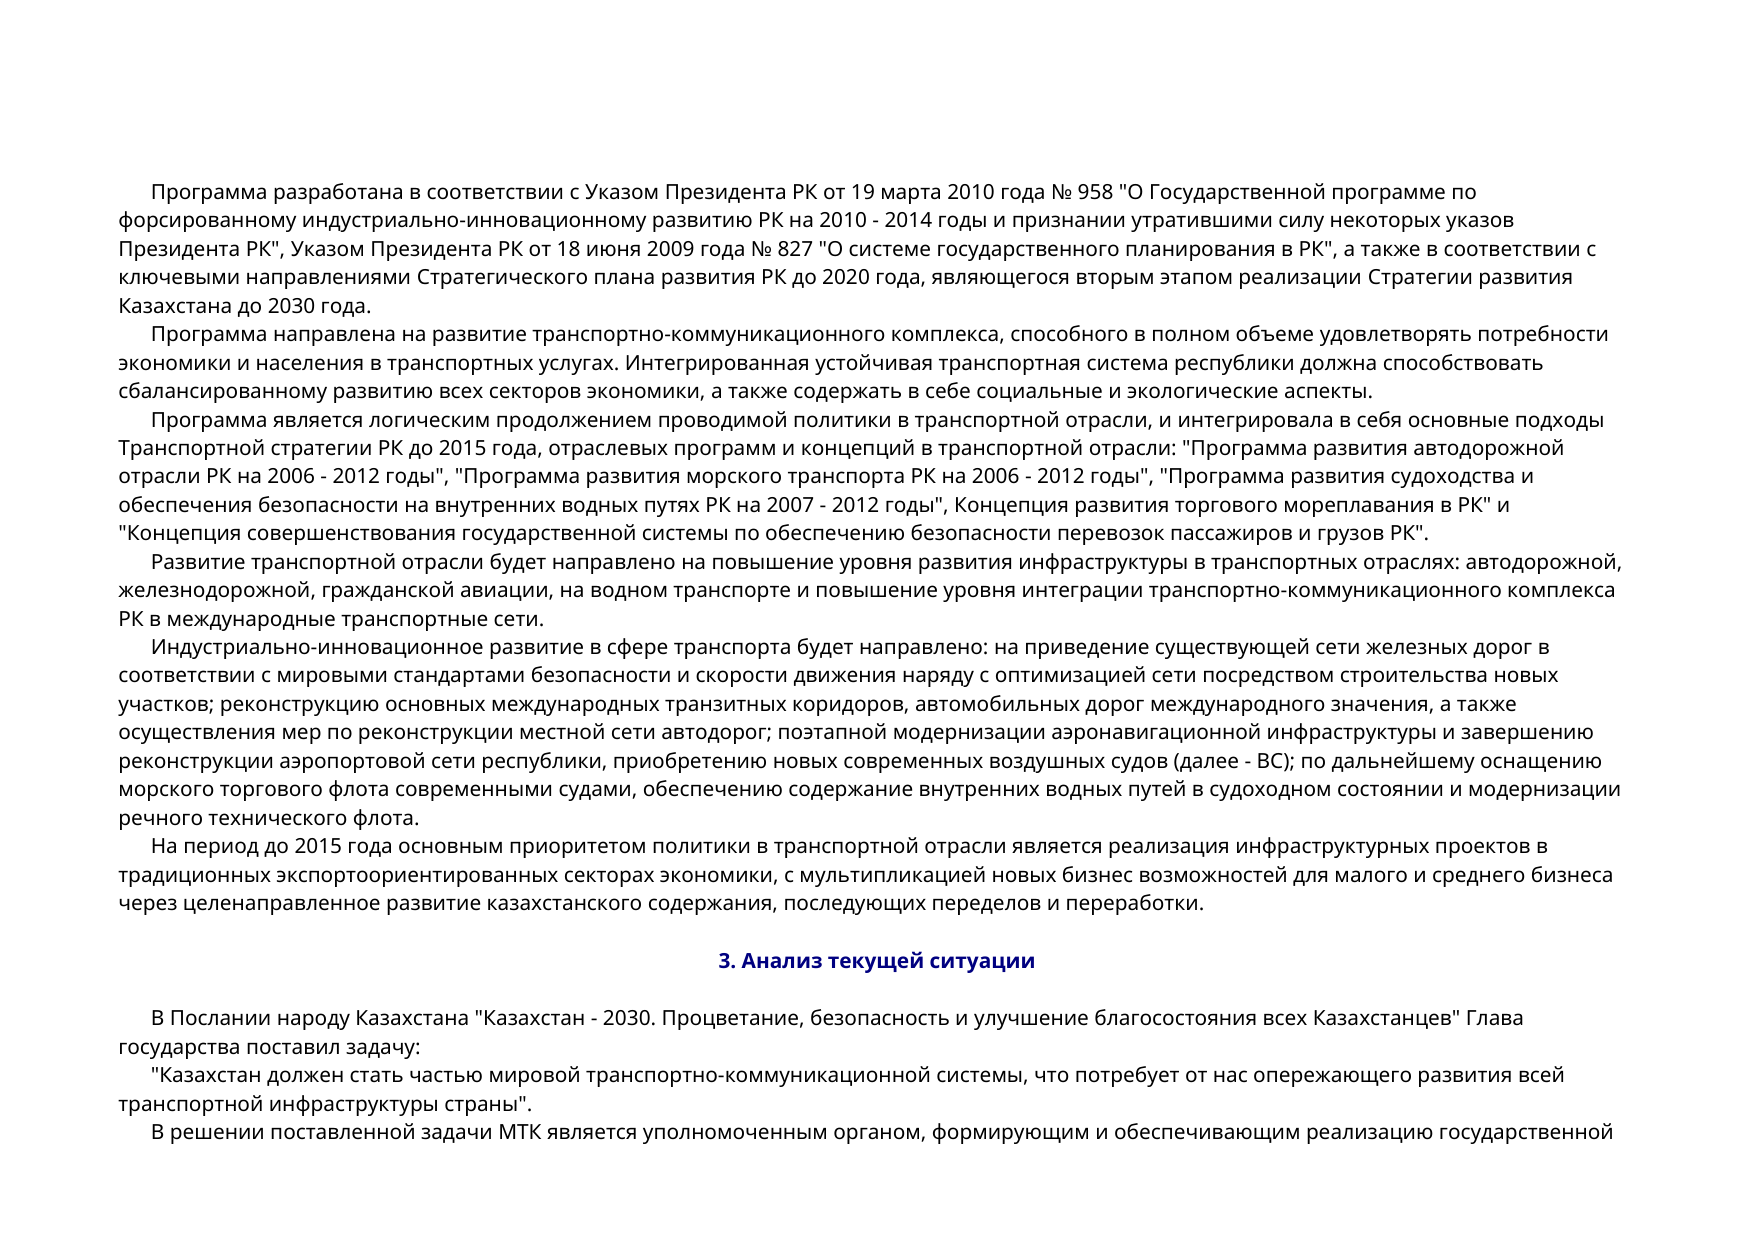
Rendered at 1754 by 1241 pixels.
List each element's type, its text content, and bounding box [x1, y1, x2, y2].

text 3. Анализ текущей ситуации [118, 946, 1636, 974]
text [118, 1003, 1636, 1146]
text Программа разработана в соответствии с Указом Президента РК от 19 марта 2010 года № 958 "О Государственной программе по форсированному индустриально-инновационному развитию РК на 2010 - 2014 годы и признании утратившими силу некоторых указов Президента РК", Указом Президента РК от 18 июня 2009 года № 827 "О системе государственного планирования в РК", а также в соответствии с ключевыми направлениями Стратегического плана развития РК до 2020 года, являющегося вторым этапом реализации Стратегии развития Казахстана до 2030 года. Программа направлена на развитие транспортно-коммуникационного комплекса, способного в полном объеме удовлетворять потребности экономики и населения в транспортных услугах. Интегрированная устойчивая транспортная система республики должна способствовать сбалансированному развитию всех секторов экономики, а также содержать в себе социальные и экологические аспекты. Программа является логическим продолжением проводимой политики в транспортной отрасли, и интегрировала в себя основные подходы Транспортной стратегии РК до 2015 года, отраслевых программ и концепций в транспортной отрасли: "Программа развития автодорожной отрасли РК на 2006 - 2012 годы", "Программа развития морского транспорта РК на 2006 - 2012 годы", "Программа развития судоходства и обеспечения безопасности на внутренних водных путях РК на 2007 - 2012 годы", Концепция развития торгового мореплавания в РК" и "Концепция совершенствования государственной системы по обеспечению безопасности перевозок пассажиров и грузов РК". Развитие транспортной отрасли будет направлено на повышение уровня развития инфраструктуры в транспортных отраслях: автодорожной, железнодорожной, гражданской авиации, на водном транспорте и повышение уровня интеграции транспортно-коммуникационного комплекса РК в международные транспортные сети. Индустриально-инновационное развитие в сфере транспорта будет направлено: на приведение существующей сети железных дорог в соответствии с мировыми стандартами безопасности и скорости движения наряду с оптимизацией сети посредством строительства новых участков; реконструкцию основных международных транзитных коридоров, автомобильных дорог международного значения, а также осуществления мер по реконструкции местной сети автодорог; поэтапной модернизации аэронавигационной инфраструктуры и завершению реконструкции аэропортовой сети республики, приобретению новых современных воздушных судов (далее - ВС); по дальнейшему оснащению морского торгового флота современными судами, обеспечению содержание внутренних водных путей в судоходном состоянии и модернизации речного технического флота. На период до 2015 года основным приоритетом политики в транспортной отрасли является реализация инфраструктурных проектов в традиционных экспортоориентированных секторах экономики, с мультипликацией новых бизнес возможностей для малого и среднего бизнеса через целенаправленное развитие казахстанского содержания, последующих переделов и переработки. [118, 177, 1636, 917]
